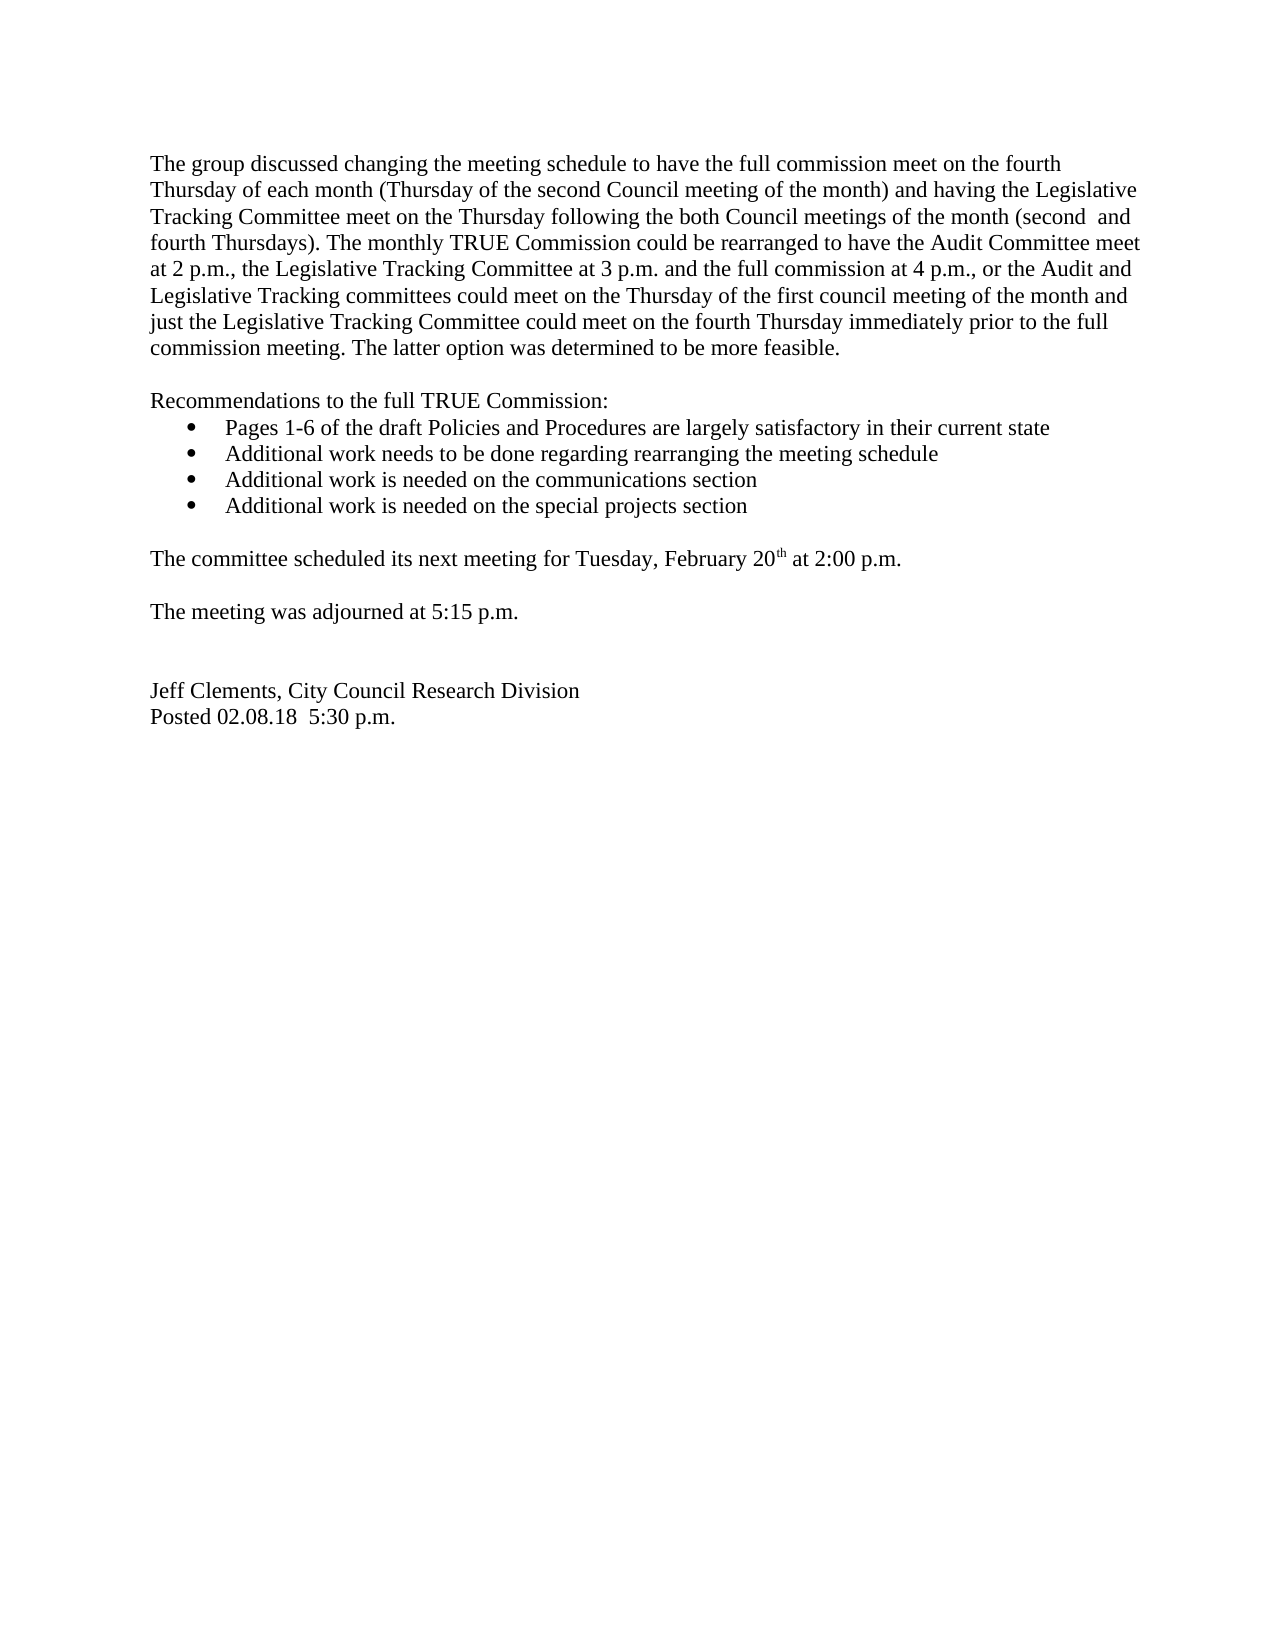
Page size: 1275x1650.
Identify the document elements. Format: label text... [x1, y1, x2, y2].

text Jeff Clements, City Council Research Division [150, 677, 1125, 703]
text The meeting was adjourned at 5:15 p.m. [150, 598, 1144, 624]
text Posted 02.08.18 5:30 p.m. [150, 703, 1125, 730]
text The group discussed changing the meeting schedule to have the full commission meet on the fourth Thursday of each month (Thursday of the second Council meeting of the month) and having the Legislative Tracking Committee meet on the Thursday following the both Council meetings of the month (second and fourth Thursdays). The monthly TRUE Commission could be rearranged to have the Audit Committee meet at 2 p.m., the Legislative Tracking Committee at 3 p.m. and the full commission at 4 p.m., or the Audit and Legislative Tracking committees could meet on the Thursday of the first council meeting of the month and just the Legislative Tracking Committee could meet on the fourth Thursday immediately prior to the full commission meeting. The latter option was determined to be more feasible. [150, 150, 1144, 361]
list Additional work is needed on the special projects section [187, 493, 1144, 519]
list Additional work needs to be done regarding rearranging the meeting schedule [187, 440, 1144, 466]
list Additional work is needed on the communications section [187, 466, 1144, 493]
text Recommendations to the full TRUE Commission: [150, 387, 1144, 413]
text The committee scheduled its next meeting for Tuesday, February 20th at 2:00 p.m. [150, 545, 1144, 572]
list Pages 1-6 of the draft Policies and Procedures are largely satisfactory in their current state [187, 413, 1144, 440]
